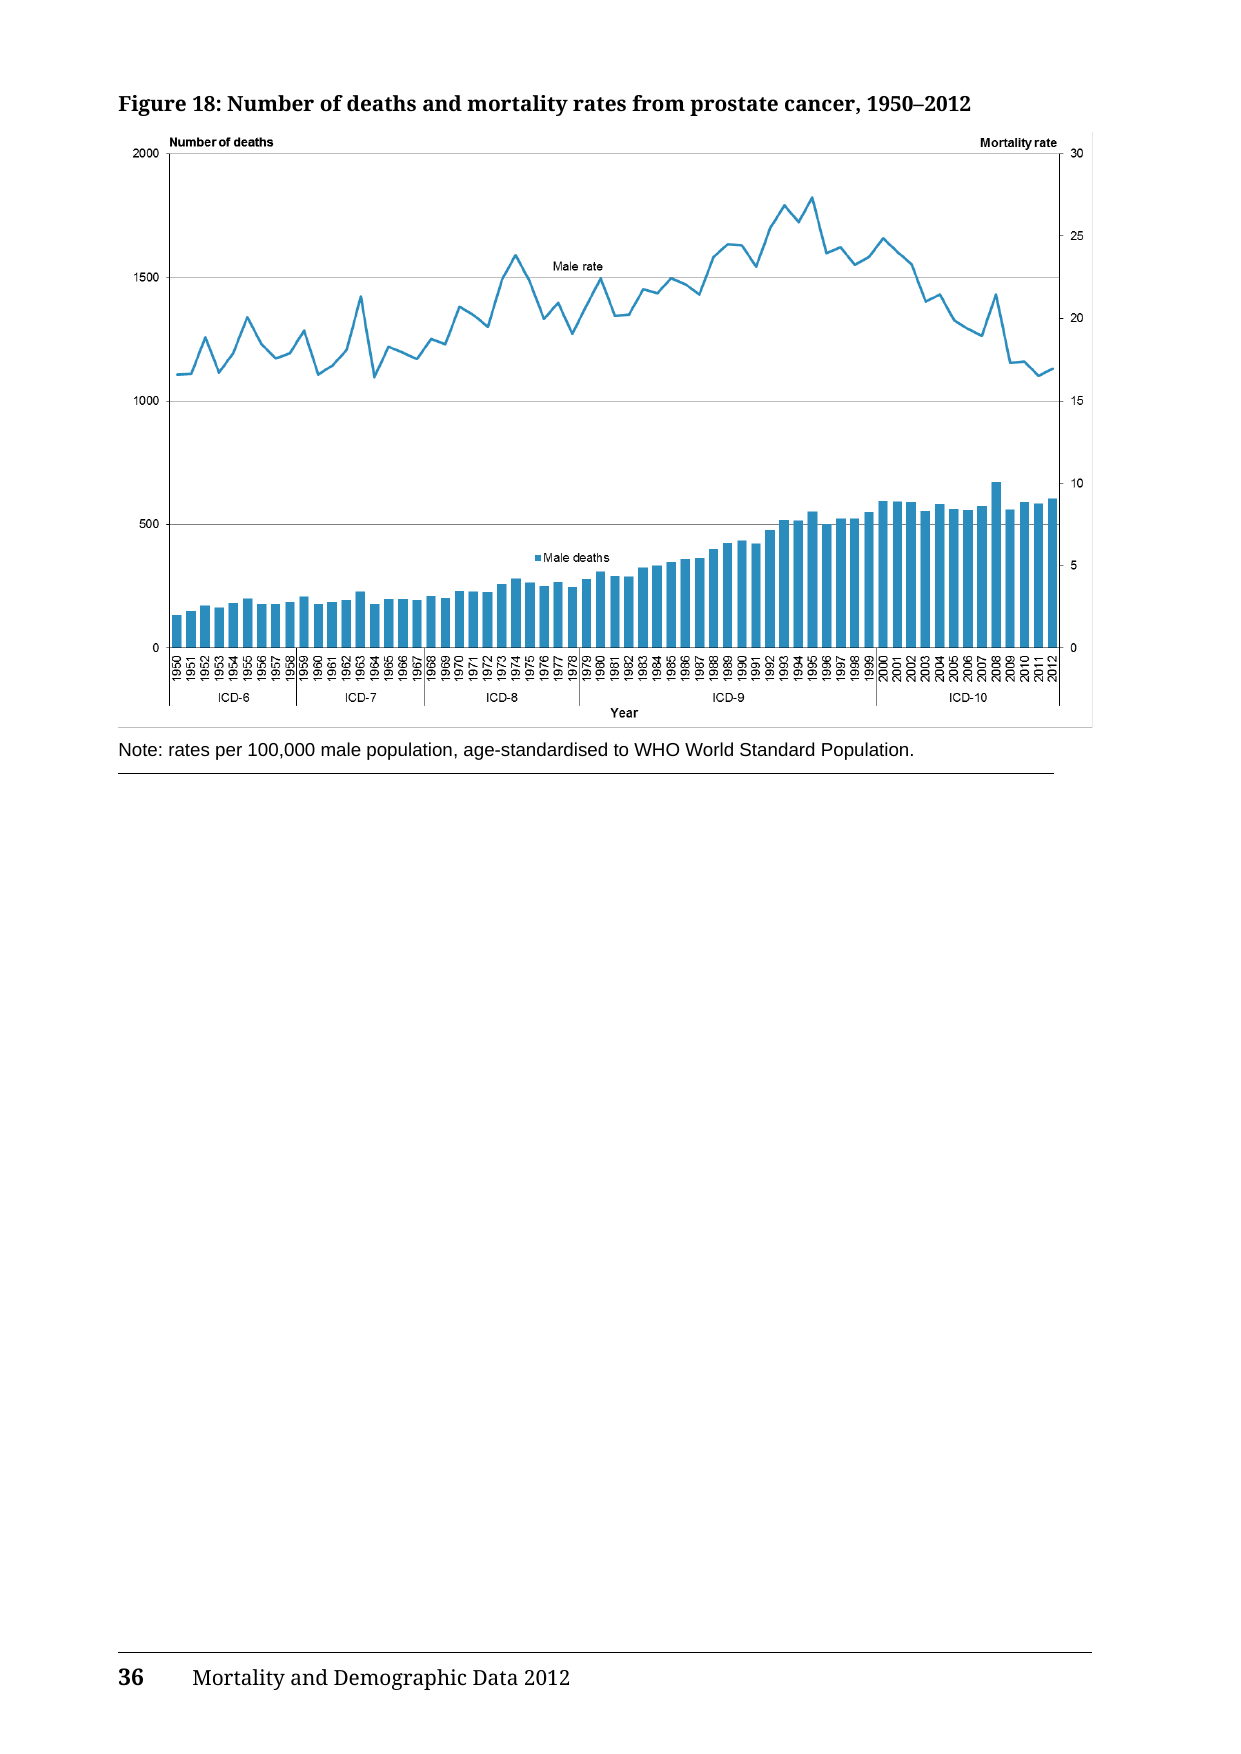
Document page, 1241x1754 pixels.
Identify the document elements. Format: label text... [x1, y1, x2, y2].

picture [118, 132, 1093, 728]
text Figure 18: Number of deaths and mortality rates from prostate cancer, 1950–2012 [118, 89, 1092, 117]
text Note: rates per 100,000 male population, age-standardised to WHO World Standard Population. [118, 739, 1054, 773]
